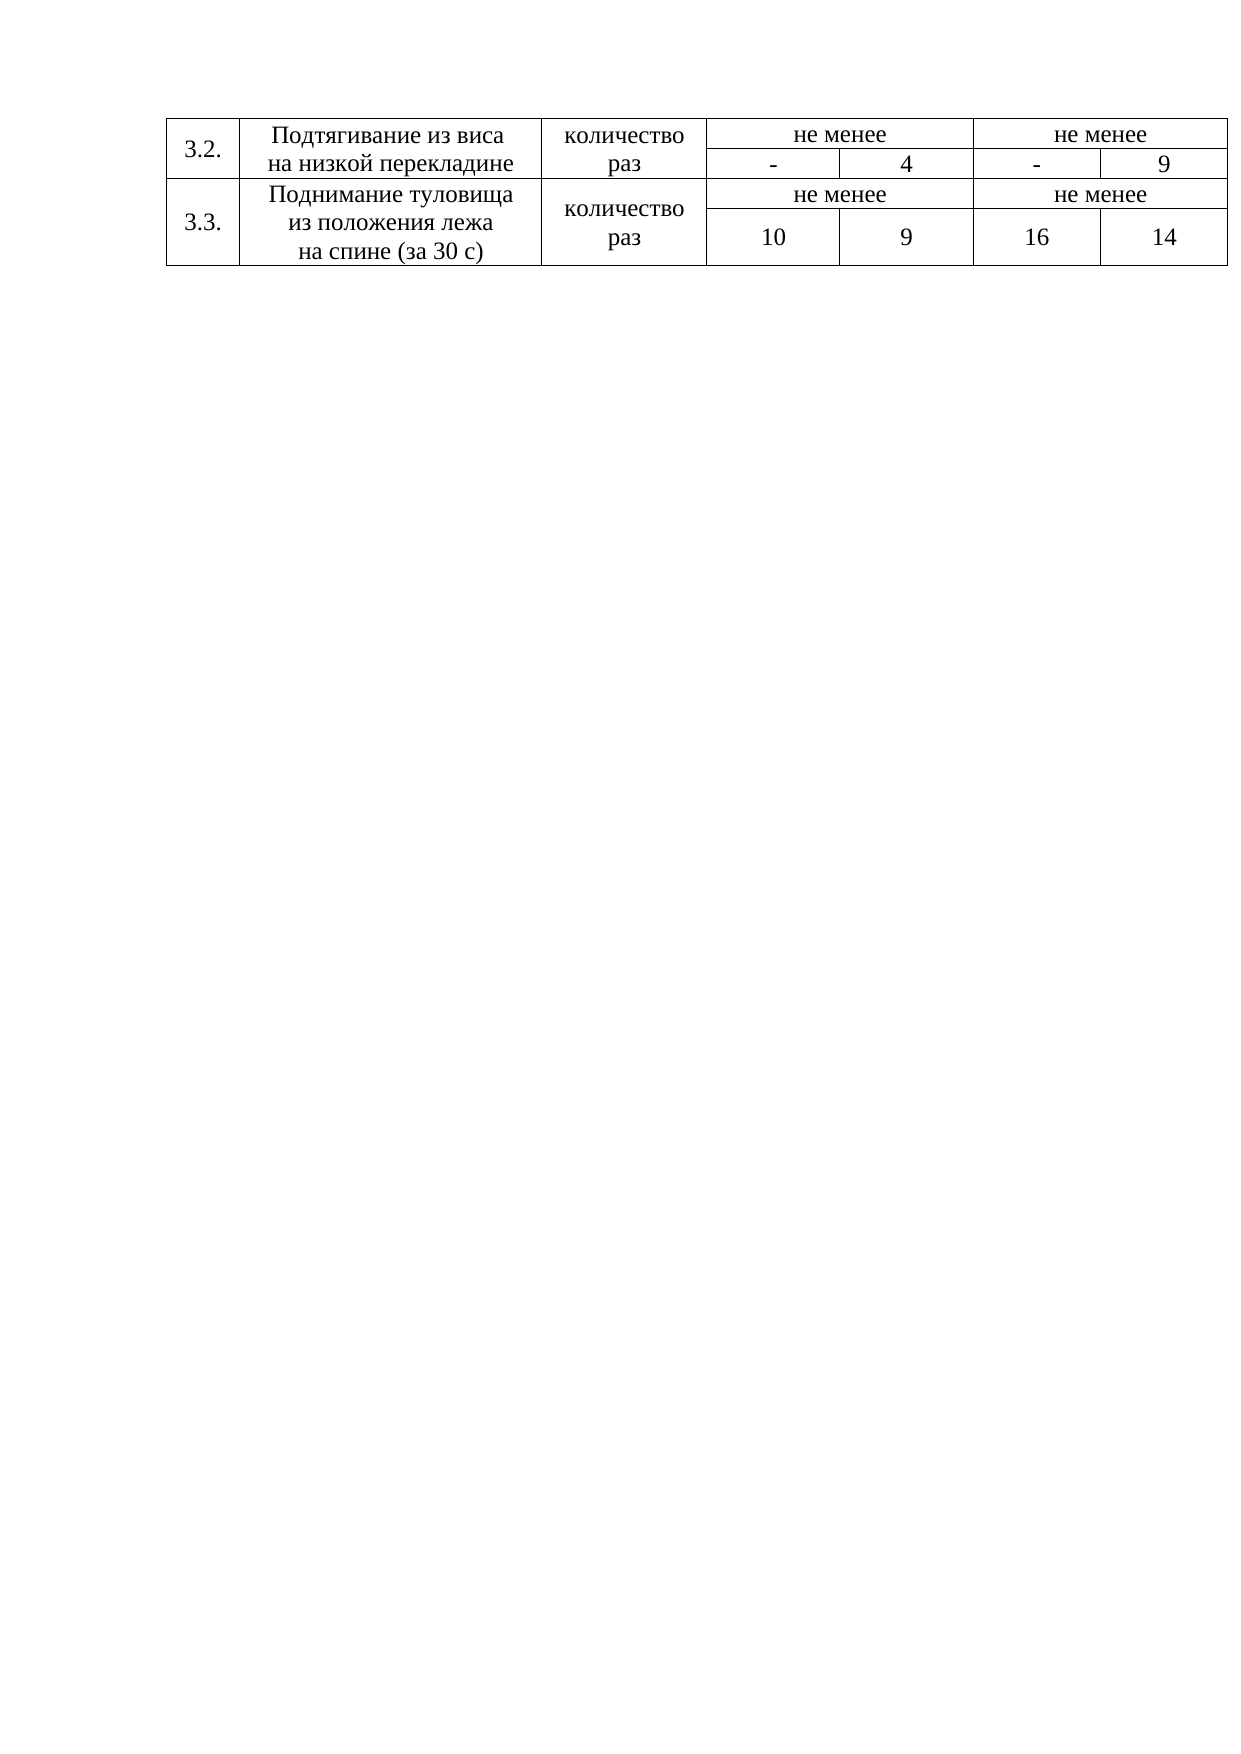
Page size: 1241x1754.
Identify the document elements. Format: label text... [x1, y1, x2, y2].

table_cell 3.3. [167, 179, 239, 265]
table_cell 10 [707, 209, 839, 265]
table_cell - [707, 149, 839, 178]
table_cell 3.2. [167, 119, 239, 178]
table_cell - [974, 149, 1100, 178]
table_cell количество раз [542, 119, 706, 178]
table_cell количество раз [542, 179, 706, 265]
table_cell не менее [974, 119, 1227, 148]
table_cell 14 [1101, 209, 1227, 265]
table_cell Поднимание туловища из положения лежа на спине (за 30 с) [240, 179, 541, 265]
table_cell 4 [840, 149, 973, 178]
table_cell не менее [974, 179, 1227, 207]
table_cell Подтягивание из виса на низкой перекладине [240, 119, 541, 178]
table_cell 9 [840, 209, 973, 265]
table_cell не менее [707, 119, 973, 148]
table_cell 9 [1101, 149, 1227, 178]
table_cell 16 [974, 209, 1100, 265]
table_cell не менее [707, 179, 973, 207]
